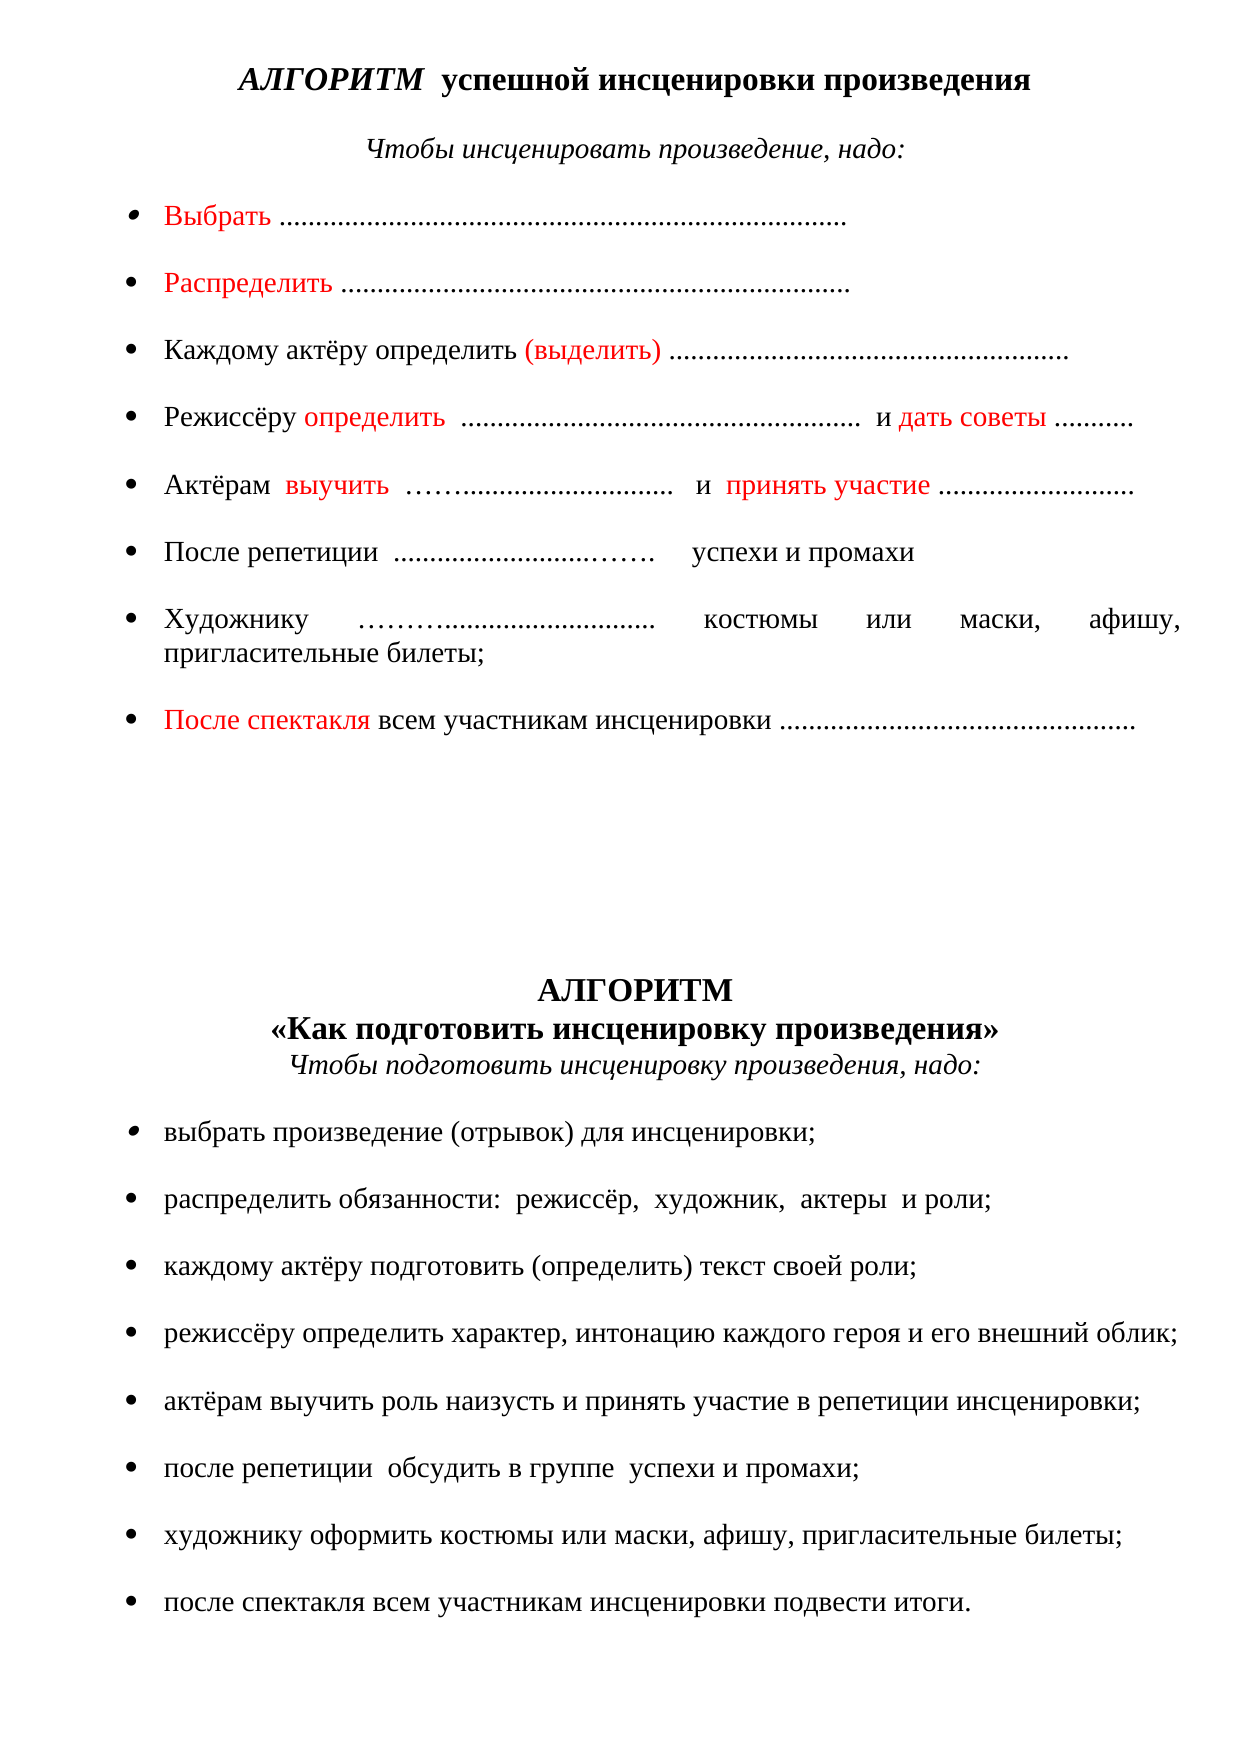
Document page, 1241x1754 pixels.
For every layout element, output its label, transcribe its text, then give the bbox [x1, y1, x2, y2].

list После спектакля всем участникам инсценировки ................................................. [126, 702, 1181, 736]
list после спектакля всем участникам инсценировки подвести итоги. [126, 1584, 1181, 1618]
list Режиссёру определить ....................................................... и дать советы ........... [126, 399, 1181, 433]
list каждому актёру подготовить (определить) текст своей роли; [126, 1248, 1181, 1282]
text Чтобы инсценировать произведение, надо: [89, 131, 1181, 164]
text Чтобы подготовить инсценировку произведения, надо: [89, 1047, 1181, 1081]
list Актёрам выучить ……............................. и принять участие ........................... [126, 467, 1181, 500]
list режиссёру определить характер, интонацию каждого героя и его внешний облик; [126, 1316, 1181, 1349]
list Выбрать .............................................................................. [126, 198, 1181, 232]
list Распределить ...................................................................... [126, 265, 1181, 299]
list после репетиции обсудить в группе успехи и промахи; [126, 1450, 1181, 1484]
list выбрать произведение (отрывок) для инсценировки; [126, 1114, 1181, 1148]
text АЛГОРИТМ успешной инсценировки произведения [89, 59, 1181, 97]
list Каждому актёру определить (выделить) ....................................................... [126, 332, 1181, 366]
list художнику оформить костюмы или маски, афишу, пригласительные билеты; [126, 1517, 1181, 1551]
list Художнику ………............................. костюмы или маски, афишу, пригласительные билеты; [126, 601, 1181, 668]
text АЛГОРИТМ [89, 970, 1181, 1009]
list После репетиции ...........................……. успехи и промахи [126, 534, 1181, 568]
text «Как подготовить инсценировку произведения» [89, 1009, 1181, 1047]
list актёрам выучить роль наизусть и принять участие в репетиции инсценировки; [126, 1383, 1181, 1416]
list распределить обязанности: режиссёр, художник, актеры и роли; [126, 1181, 1181, 1215]
